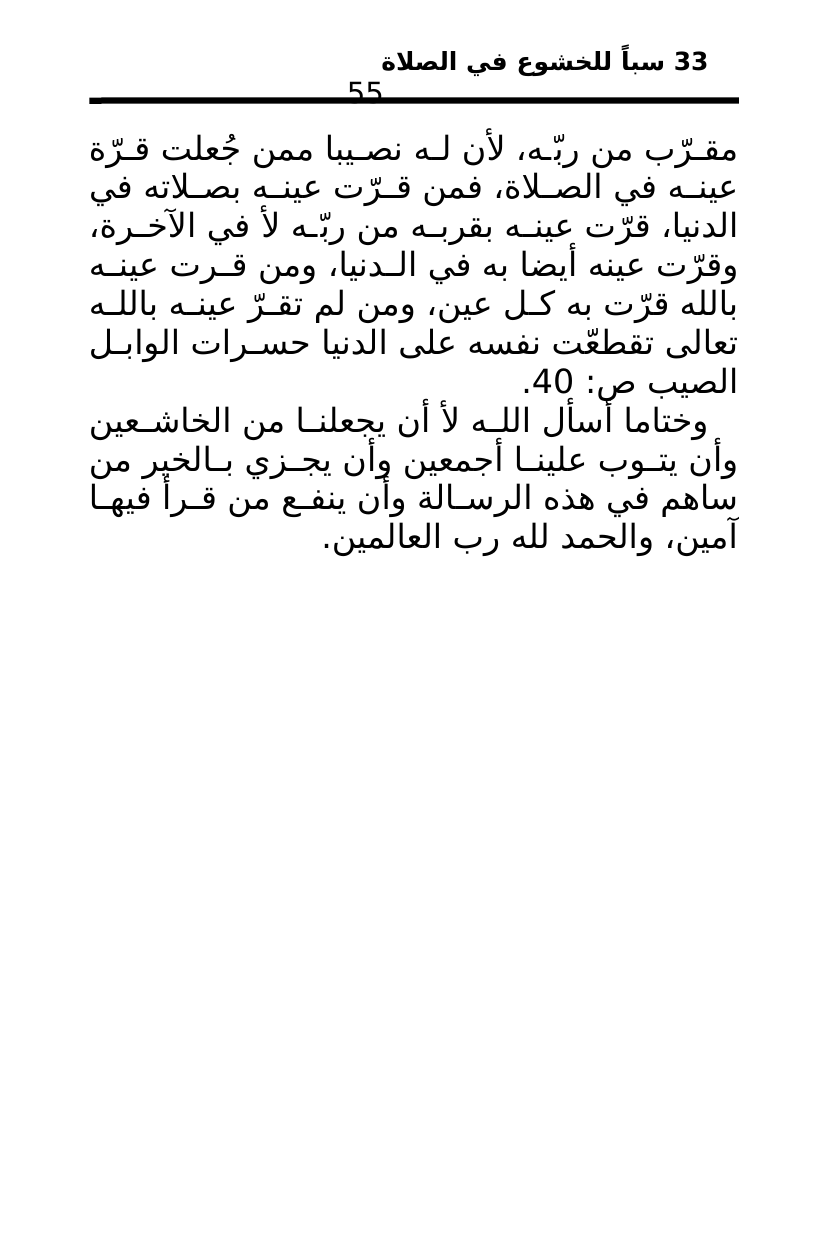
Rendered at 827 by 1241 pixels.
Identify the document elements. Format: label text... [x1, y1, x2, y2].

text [89, 129, 738, 401]
text وختاما أسأل الله ﻷ أن يجعلنا من الخاشعين وأن يتوب علينا أجمعين وأن يجزي بالخير من ساهم في هذه الرسالة وأن ينفع من قرأ فيها آمين، والحمد لله رب العالمين. [89, 401, 738, 557]
